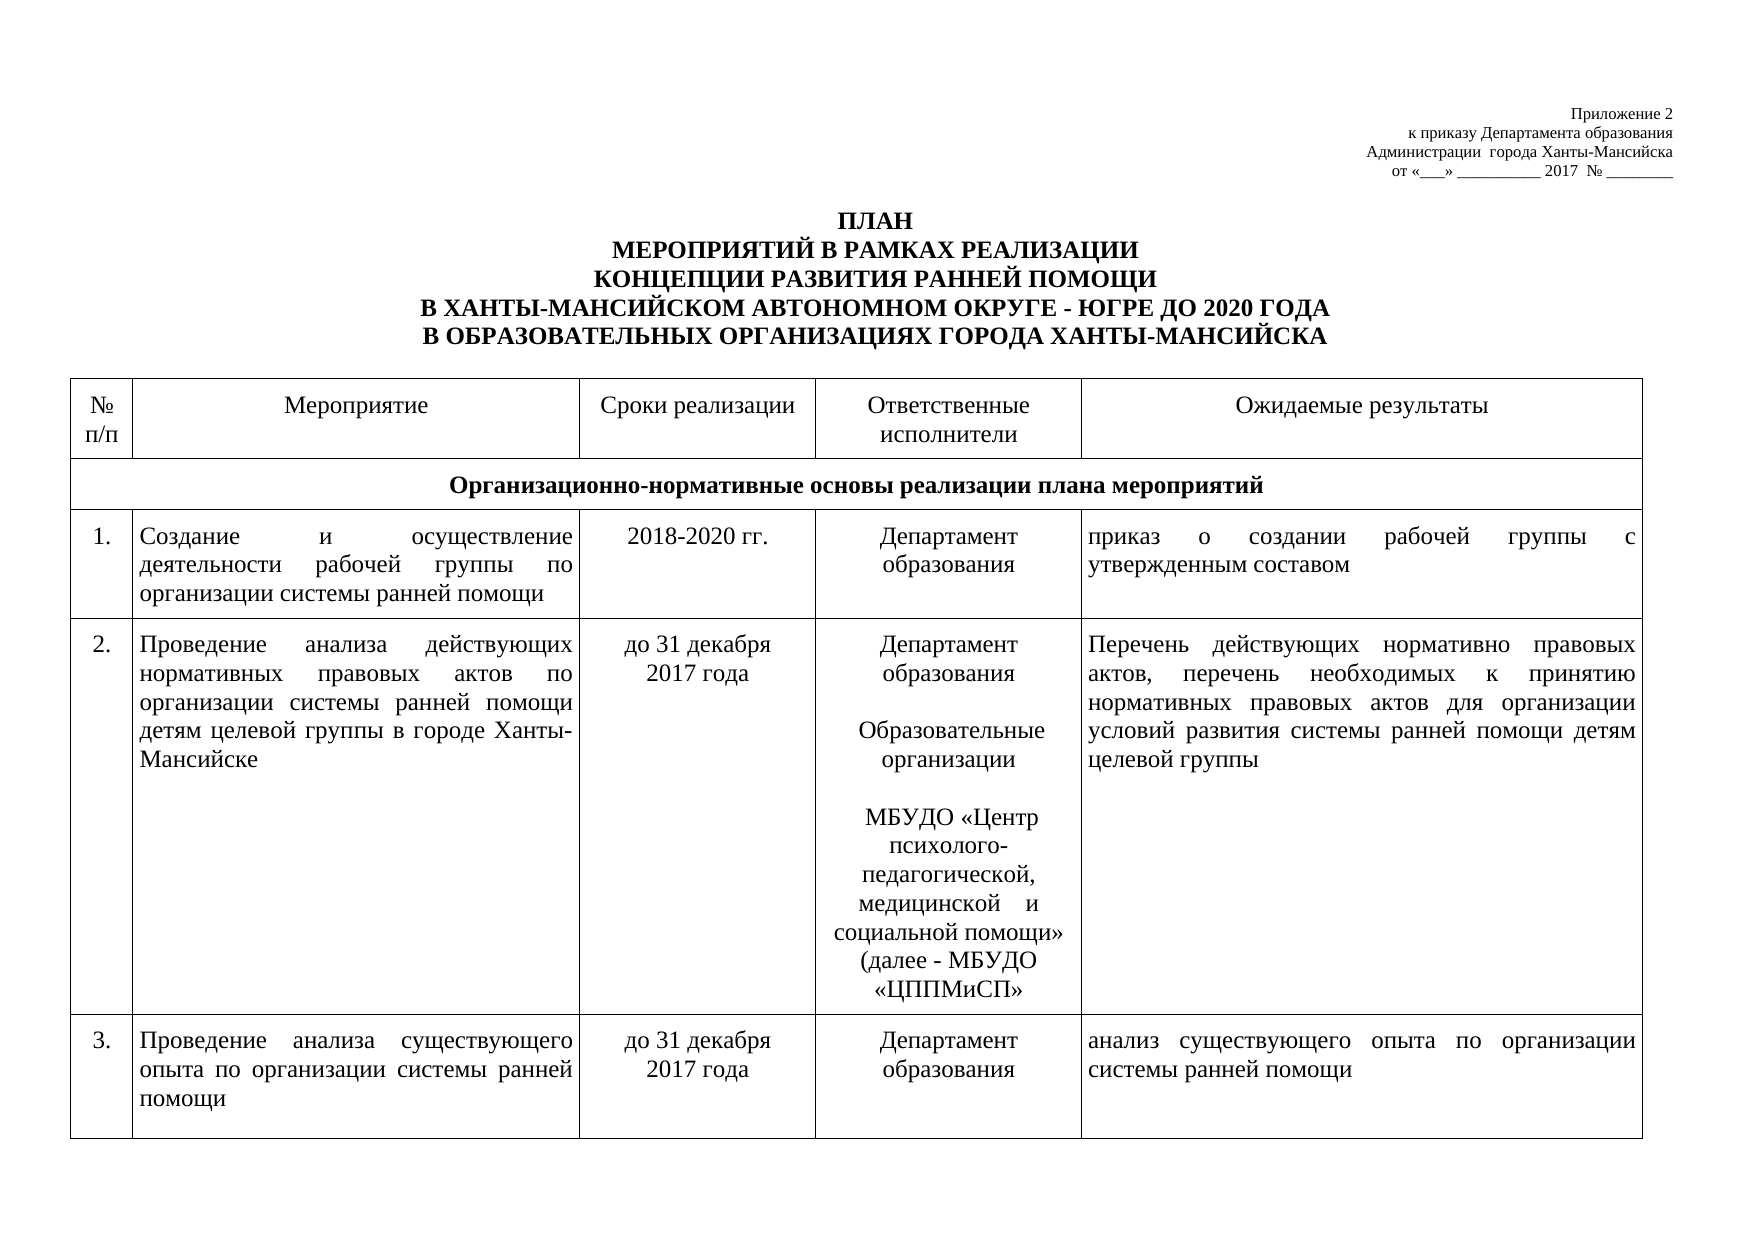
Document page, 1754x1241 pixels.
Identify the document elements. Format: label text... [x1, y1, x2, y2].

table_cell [1082, 1015, 1642, 1138]
table_header Ответственные исполнители [816, 379, 1081, 458]
title В ОБРАЗОВАТЕЛЬНЫХ ОРГАНИЗАЦИЯХ ГОРОДА ХАНТЫ-МАНСИЙСКА [77, 321, 1673, 350]
title КОНЦЕПЦИИ РАЗВИТИЯ РАННЕЙ ПОМОЩИ [77, 264, 1673, 293]
table_header Мероприятие [133, 379, 579, 458]
table_cell Департамент образования [816, 510, 1081, 618]
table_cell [580, 1015, 815, 1138]
text Приложение 2 к приказу Департамента образования Администрации города Ханты-Мансийска [77, 103, 1673, 161]
table_cell Создание и осуществление деятельности рабочей группы по организации системы ранней помощи [133, 510, 579, 618]
table_cell Проведение анализа действующих нормативных правовых актов по организации системы ранней помощи детям целевой группы в городе Ханты-Мансийске [133, 619, 579, 1014]
table_cell Перечень действующих нормативно правовых актов, перечень необходимых к принятию нормативных правовых актов для организации условий развития системы ранней помощи детям целевой группы [1082, 619, 1642, 1014]
table_header Ожидаемые результаты [1082, 379, 1642, 458]
text от «___» __________ 2017 № ________ [77, 161, 1673, 180]
table_cell приказ о создании рабочей группы с утвержденным составом [1082, 510, 1642, 618]
table_cell до 31 декабря 2017 года [580, 619, 815, 1014]
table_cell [816, 1015, 1081, 1138]
table_cell 2. [71, 619, 132, 1014]
table_cell 1. [71, 510, 132, 618]
table_cell 2018-2020 гг. [580, 510, 815, 618]
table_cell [133, 1015, 579, 1138]
table_cell Департамент образования Образовательные организации МБУДО «Центр психолого-педагогической, медицинской и социальной помощи» (далее - МБУДО «ЦППМиСП» [816, 619, 1081, 1014]
table_header Сроки реализации [580, 379, 815, 458]
title В ХАНТЫ-МАНСИЙСКОМ АВТОНОМНОМ ОКРУГЕ - ЮГРЕ ДО 2020 ГОДА [77, 293, 1673, 321]
title ПЛАН [77, 206, 1673, 235]
table_header № п/п [71, 379, 132, 458]
table_cell Организационно-нормативные основы реализации плана мероприятий [71, 459, 1642, 509]
table_cell 3. [71, 1015, 132, 1138]
title МЕРОПРИЯТИЙ В РАМКАХ РЕАЛИЗАЦИИ [77, 235, 1673, 264]
